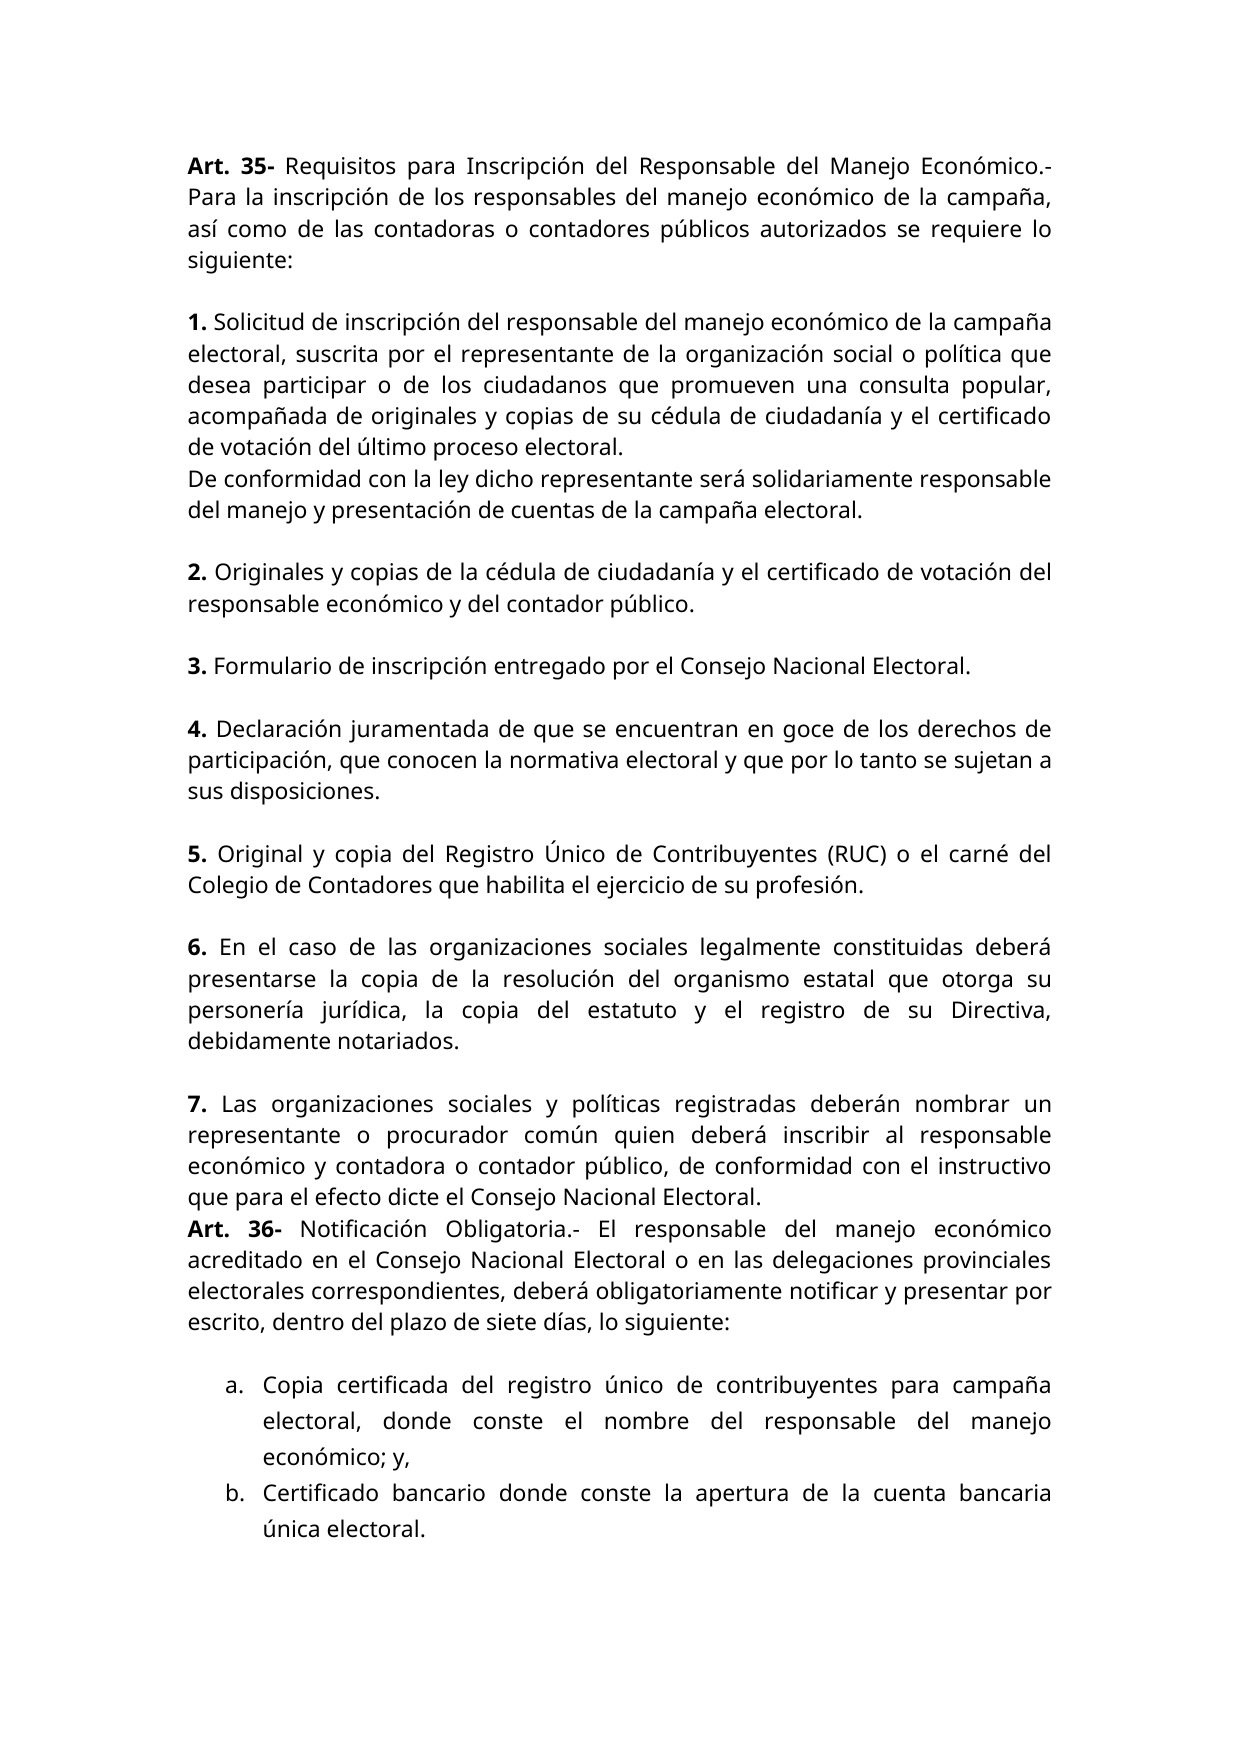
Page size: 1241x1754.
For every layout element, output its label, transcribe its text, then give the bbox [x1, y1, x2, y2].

text 4. Declaración juramentada de que se encuentran en goce de los derechos de participación, que conocen la normativa electoral y que por lo tanto se sujetan a sus disposiciones. [187, 681, 1053, 806]
text 7. Las organizaciones sociales y políticas registradas deberán nombrar un representante o procurador común quien deberá inscribir al responsable económico y contadora o contador público, de conformidad con el instructivo que para el efecto dicte el Consejo Nacional Electoral. [187, 1087, 1053, 1212]
text 2. Originales y copias de la cédula de ciudadanía y el certificado de votación del responsable económico y del contador público. [187, 525, 1053, 619]
text De conformidad con la ley dicho representante será solidariamente responsable del manejo y presentación de cuentas de la campaña electoral. [187, 462, 1053, 525]
text Art. 35- Requisitos para Inscripción del Responsable del Manejo Económico.- Para la inscripción de los responsables del manejo económico de la campaña, así como de las contadoras o contadores públicos autorizados se requiere lo siguiente: 1. Solicitud de inscripción del responsable del manejo económico de la campaña electoral, suscrita por el representante de la organización social o política que desea participar o de los ciudadanos que promueven una consulta popular, acompañada de originales y copias de su cédula de ciudadanía y el certificado de votación del último proceso electoral. [187, 150, 1053, 462]
list Copia certificada del registro único de contribuyentes para campaña electoral, donde conste el nombre del responsable del manejo económico; y, [225, 1369, 1053, 1472]
text 5. Original y copia del Registro Único de Contribuyentes (RUC) o el carné del Colegio de Contadores que habilita el ejercicio de su profesión. [187, 837, 1053, 900]
text Art. 36- Notificación Obligatoria.- El responsable del manejo económico acreditado en el Consejo Nacional Electoral o en las delegaciones provinciales electorales correspondientes, deberá obligatoriamente notificar y presentar por escrito, dentro del plazo de siete días, lo siguiente: [187, 1212, 1053, 1337]
text 3. Formulario de inscripción entregado por el Consejo Nacional Electoral. [187, 650, 1053, 681]
text 6. En el caso de las organizaciones sociales legalmente constituidas deberá presentarse la copia de la resolución del organismo estatal que otorga su personería jurídica, la copia del estatuto y el registro de su Directiva, debidamente notariados. [187, 900, 1053, 1056]
list Certificado bancario donde conste la apertura de la cuenta bancaria única electoral. [225, 1477, 1053, 1544]
